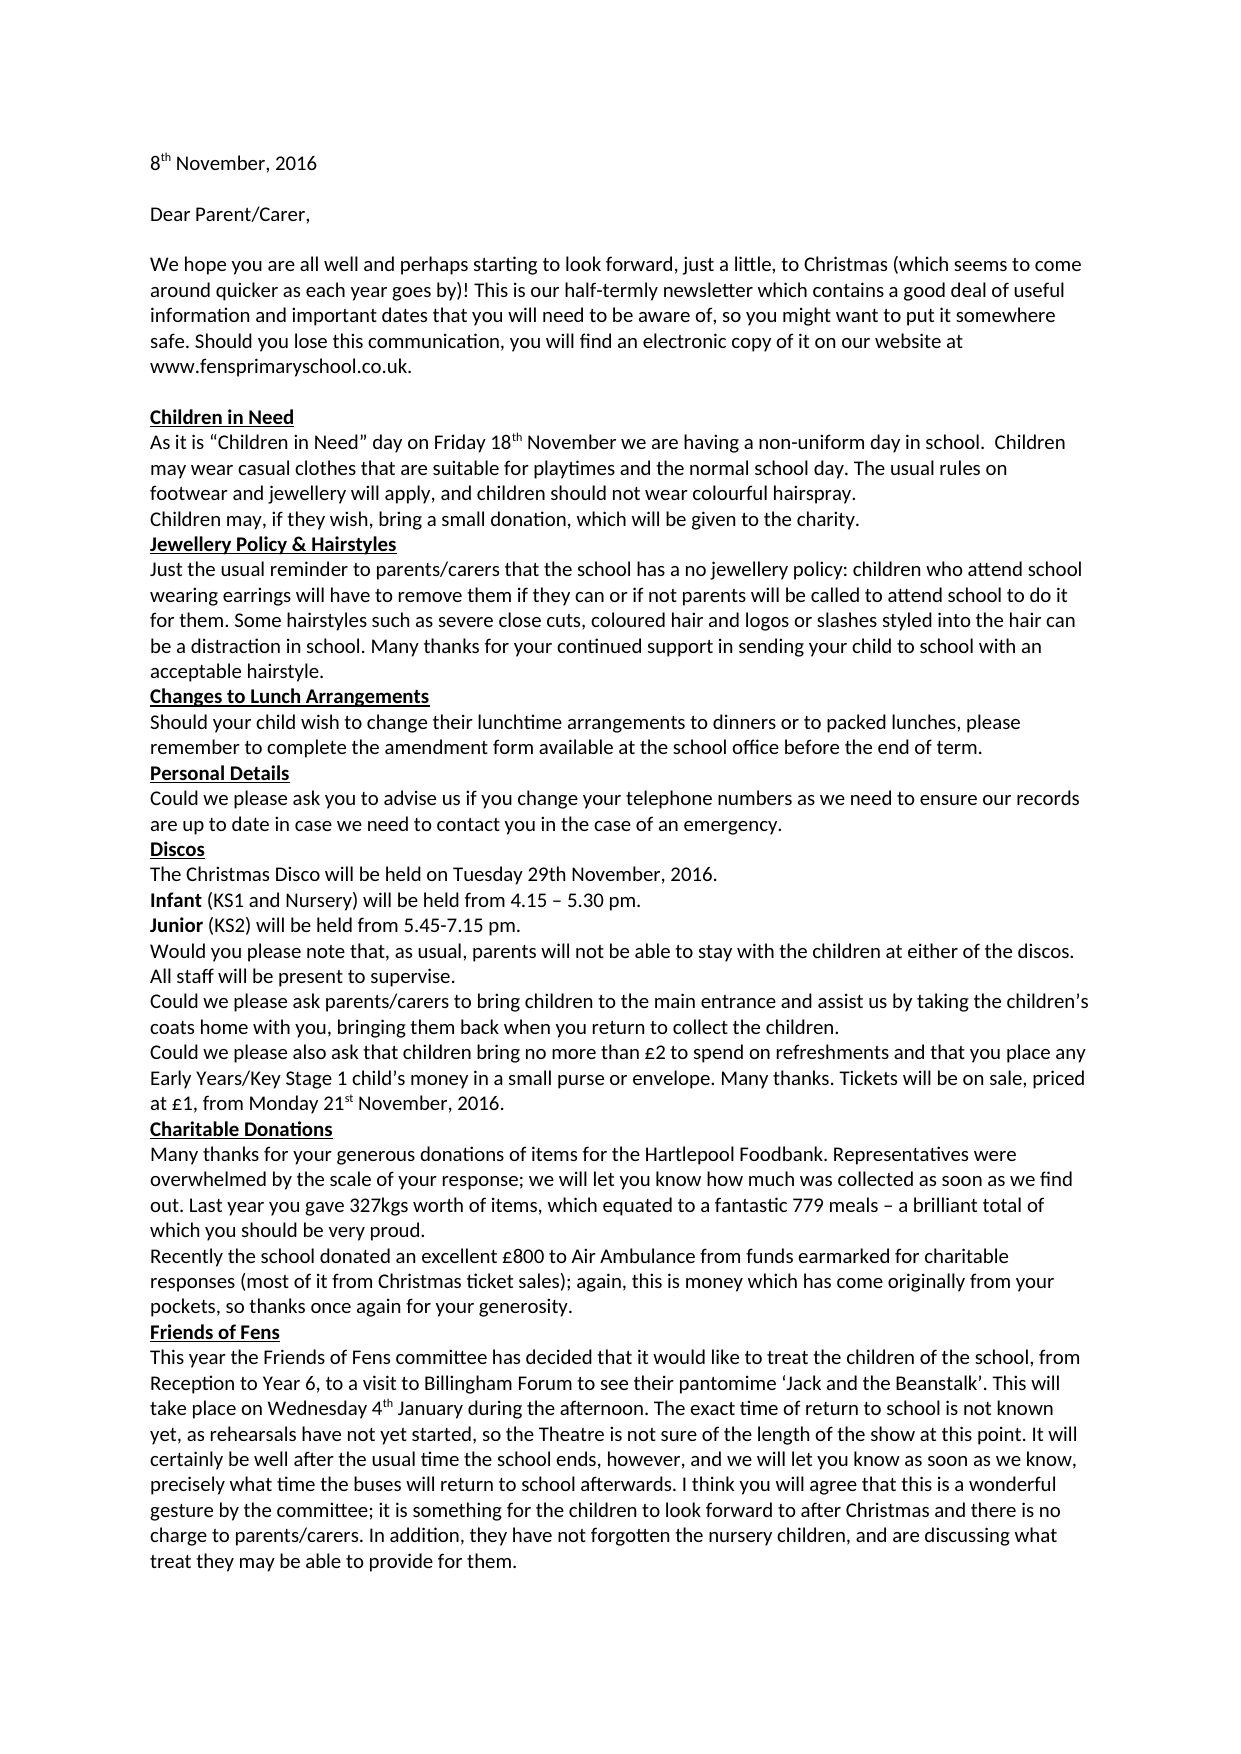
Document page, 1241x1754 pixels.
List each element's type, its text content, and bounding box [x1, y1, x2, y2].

text Could we please also ask that children bring no more than £2 to spend on refreshments and that you place any Early Years/Key Stage 1 child’s money in a small purse or envelope. Many thanks. Tickets will be on sale, priced at £1, from Monday 21st November, 2016. [150, 1039, 1090, 1116]
text Friends of Fens [150, 1319, 1090, 1344]
text We hope you are all well and perhaps starting to look forward, just a little, to Christmas (which seems to come around quicker as each year goes by)! This is our half-termly newsletter which contains a good deal of useful information and important dates that you will need to be aware of, so you might want to put it somewhere safe. Should you lose this communication, you will find an electronic copy of it on our website at www.fensprimaryschool.co.uk. [150, 252, 1090, 379]
text This year the Friends of Fens committee has decided that it would like to treat the children of the school, from [150, 1344, 1090, 1370]
text As it is “Children in Need” day on Friday 18th November we are having a non-uniform day in school. Children may wear casual clothes that are suitable for playtimes and the normal school day. The usual rules on footwear and jewellery will apply, and children should not wear colourful hairspray. [150, 429, 1090, 506]
text Dear Parent/Carer, [150, 201, 1090, 226]
text The Christmas Disco will be held on Tuesday 29th November, 2016. [150, 862, 1090, 887]
text Could we please ask parents/carers to bring children to the main entrance and assist us by taking the children’s coats home with you, bringing them back when you return to collect the children. [150, 989, 1090, 1039]
text Would you please note that, as usual, parents will not be able to stay with the children at either of the discos. All staff will be present to supervise. [150, 938, 1090, 989]
text 8th November, 2016 [150, 150, 1090, 175]
text Charitable Donations [150, 1116, 1090, 1141]
text Children in Need [150, 404, 1090, 429]
text Many thanks for your generous donations of items for the Hartlepool Foodbank. Representatives were overwhelmed by the scale of your response; we will let you know how much was collected as soon as we find out. Last year you gave 327kgs worth of items, which equated to a fantastic 779 meals – a brilliant total of which you should be very proud. [150, 1141, 1090, 1243]
text Just the usual reminder to parents/carers that the school has a no jewellery policy: children who attend school wearing earrings will have to remove them if they can or if not parents will be called to attend school to do it for them. Some hairstyles such as severe close cuts, coloured hair and logos or slashes styled into the hair can be a distraction in school. Many thanks for your continued support in sending your child to school with an acceptable hairstyle. [150, 557, 1090, 684]
text Infant (KS1 and Nursery) will be held from 4.15 – 5.30 pm. [150, 887, 1090, 912]
text Jewellery Policy & Hairstyles [150, 531, 1090, 557]
text Children may, if they wish, bring a small donation, which will be given to the charity. [150, 506, 1090, 531]
text Junior (KS2) will be held from 5.45-7.15 pm. [150, 912, 1090, 938]
text Could we please ask you to advise us if you change your telephone numbers as we need to ensure our records are up to date in case we need to contact you in the case of an emergency. [150, 785, 1090, 836]
text Recently the school donated an excellent £800 to Air Ambulance from funds earmarked for charitable responses (most of it from Christmas ticket sales); again, this is money which has come originally from your pockets, so thanks once again for your generosity. [150, 1243, 1090, 1319]
text Reception to Year 6, to a visit to Billingham Forum to see their pantomime ‘Jack and the Beanstalk’. This will take place on Wednesday 4th January during the afternoon. The exact time of return to school is not known yet, as rehearsals have not yet started, so the Theatre is not sure of the length of the show at this point. It will certainly be well after the usual time the school ends, however, and we will let you know as soon as we know, precisely what time the buses will return to school afterwards. I think you will agree that this is a wonderful gesture by the committee; it is something for the children to look forward to after Christmas and there is no charge to parents/carers. In addition, they have not forgotten the nursery children, and are discussing what treat they may be able to provide for them. [150, 1370, 1090, 1573]
text Changes to Lunch Arrangements [150, 684, 1090, 709]
text Should your child wish to change their lunchtime arrangements to dinners or to packed lunches, please remember to complete the amendment form available at the school office before the end of term. [150, 709, 1090, 760]
text Personal Details [150, 760, 1090, 785]
text Discos [150, 836, 1090, 862]
